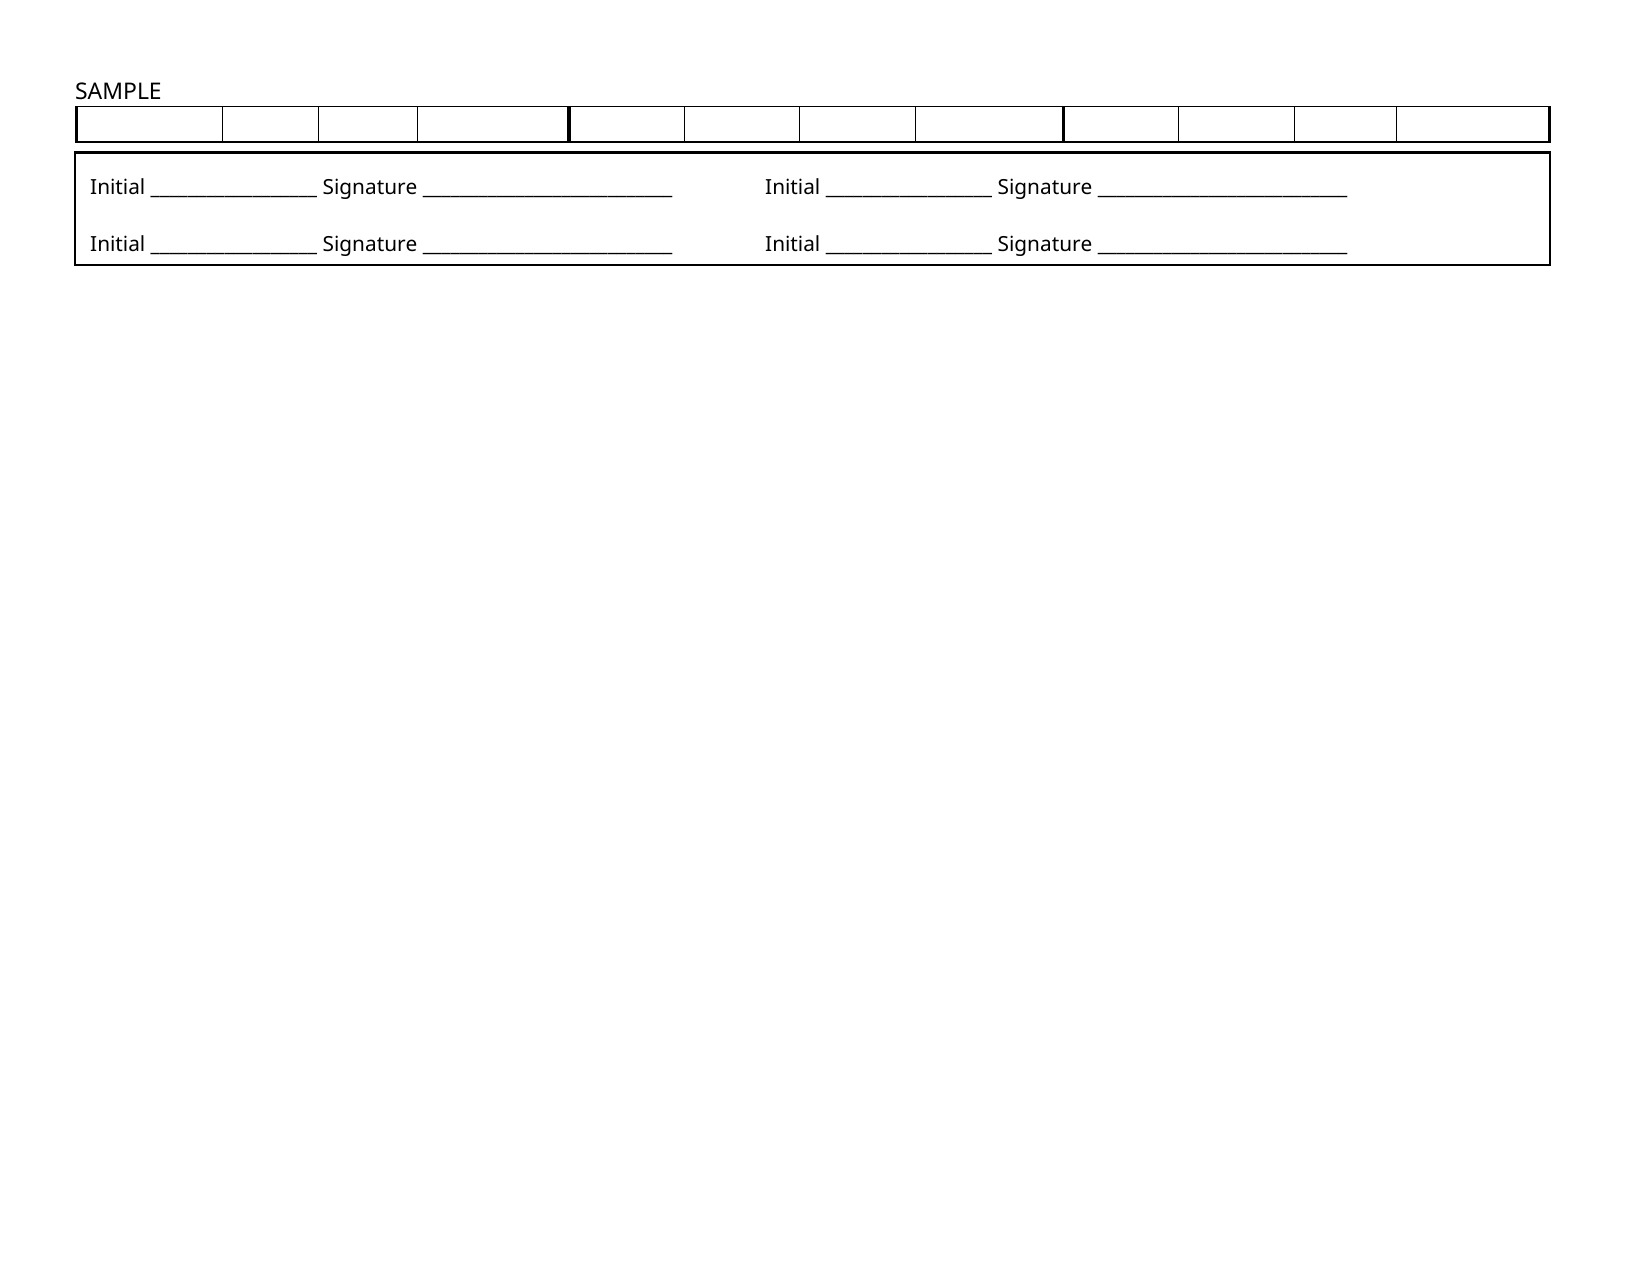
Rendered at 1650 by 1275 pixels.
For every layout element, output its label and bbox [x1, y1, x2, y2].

table_cell [418, 107, 567, 141]
table_cell [78, 107, 222, 141]
table_cell [800, 107, 915, 141]
table_cell [1295, 107, 1396, 141]
table_cell [1397, 107, 1548, 141]
table_cell [916, 107, 1062, 141]
table_cell [685, 107, 799, 141]
table_cell [571, 107, 684, 141]
table_cell [319, 107, 417, 141]
table_cell [1179, 107, 1294, 141]
table_cell [1065, 107, 1178, 141]
table_cell [223, 107, 318, 141]
